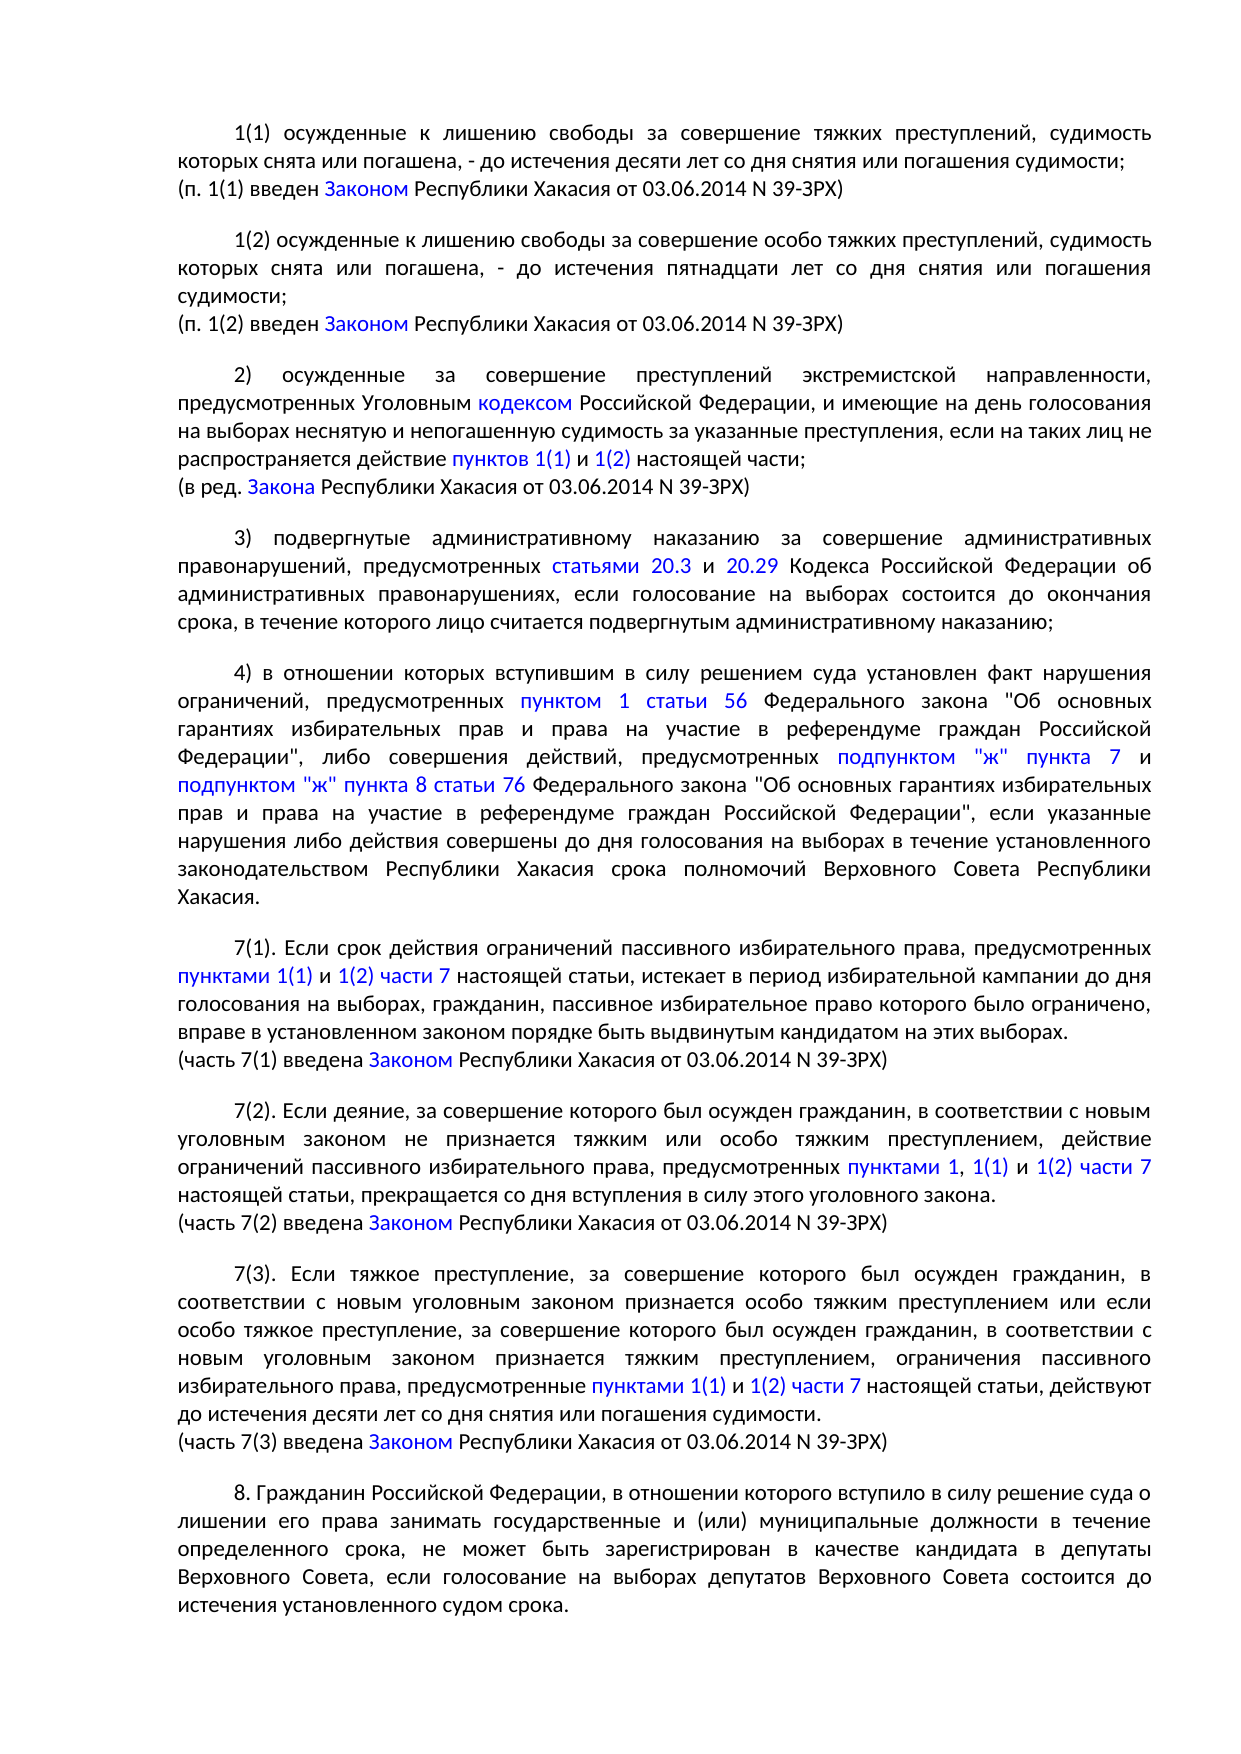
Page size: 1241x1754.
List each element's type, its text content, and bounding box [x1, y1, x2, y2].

text 3) подвергнутые административному наказанию за совершение административных правонарушений, предусмотренных статьями 20.3 и 20.29 Кодекса Российской Федерации об административных правонарушениях, если голосование на выборах состоится до окончания срока, в течение которого лицо считается подвергнутым административному наказанию; [177, 523, 1152, 635]
text 4) в отношении которых вступившим в силу решением суда установлен факт нарушения ограничений, предусмотренных пунктом 1 статьи 56 Федерального закона "Об основных гарантиях избирательных прав и права на участие в референдуме граждан Российской Федерации", либо совершения действий, предусмотренных подпунктом "ж" пункта 7 и подпунктом "ж" пункта 8 статьи 76 Федерального закона "Об основных гарантиях избирательных прав и права на участие в референдуме граждан Российской Федерации", если указанные нарушения либо действия совершены до дня голосования на выборах в течение установленного законодательством Республики Хакасия срока полномочий Верховного Совета Республики Хакасия. [177, 658, 1152, 910]
text 1(1) осужденные к лишению свободы за совершение тяжких преступлений, судимость которых снята или погашена, - до истечения десяти лет со дня снятия или погашения судимости; [177, 118, 1152, 174]
text 2) осужденные за совершение преступлений экстремистской направленности, предусмотренных Уголовным кодексом Российской Федерации, и имеющие на день голосования на выборах неснятую и непогашенную судимость за указанные преступления, если на таких лиц не распространяется действие пунктов 1(1) и 1(2) настоящей части; [177, 360, 1152, 472]
text 1(2) осужденные к лишению свободы за совершение особо тяжких преступлений, судимость которых снята или погашена, - до истечения пятнадцати лет со дня снятия или погашения судимости; [177, 225, 1152, 309]
text (часть 7(3) введена Законом Республики Хакасия от 03.06.2014 N 39-ЗРХ) [177, 1427, 1152, 1455]
text (в ред. Закона Республики Хакасия от 03.06.2014 N 39-ЗРХ) [177, 472, 1152, 500]
text (часть 7(2) введена Законом Республики Хакасия от 03.06.2014 N 39-ЗРХ) [177, 1208, 1152, 1236]
text (п. 1(1) введен Законом Республики Хакасия от 03.06.2014 N 39-ЗРХ) [177, 174, 1152, 202]
text 7(1). Если срок действия ограничений пассивного избирательного права, предусмотренных пунктами 1(1) и 1(2) части 7 настоящей статьи, истекает в период избирательной кампании до дня голосования на выборах, гражданин, пассивное избирательное право которого было ограничено, вправе в установленном законом порядке быть выдвинутым кандидатом на этих выборах. [177, 933, 1152, 1045]
text (часть 7(1) введена Законом Республики Хакасия от 03.06.2014 N 39-ЗРХ) [177, 1045, 1152, 1073]
text 8. Гражданин Российской Федерации, в отношении которого вступило в силу решение суда о лишении его права занимать государственные и (или) муниципальные должности в течение определенного срока, не может быть зарегистрирован в качестве кандидата в депутаты Верховного Совета, если голосование на выборах депутатов Верховного Совета состоится до истечения установленного судом срока. [177, 1478, 1152, 1618]
text 7(3). Если тяжкое преступление, за совершение которого был осужден гражданин, в соответствии с новым уголовным законом признается особо тяжким преступлением или если особо тяжкое преступление, за совершение которого был осужден гражданин, в соответствии с новым уголовным законом признается тяжким преступлением, ограничения пассивного избирательного права, предусмотренные пунктами 1(1) и 1(2) части 7 настоящей статьи, действуют до истечения десяти лет со дня снятия или погашения судимости. [177, 1259, 1152, 1427]
text (п. 1(2) введен Законом Республики Хакасия от 03.06.2014 N 39-ЗРХ) [177, 309, 1152, 337]
text 7(2). Если деяние, за совершение которого был осужден гражданин, в соответствии с новым уголовным законом не признается тяжким или особо тяжким преступлением, действие ограничений пассивного избирательного права, предусмотренных пунктами 1, 1(1) и 1(2) части 7 настоящей статьи, прекращается со дня вступления в силу этого уголовного закона. [177, 1096, 1152, 1208]
